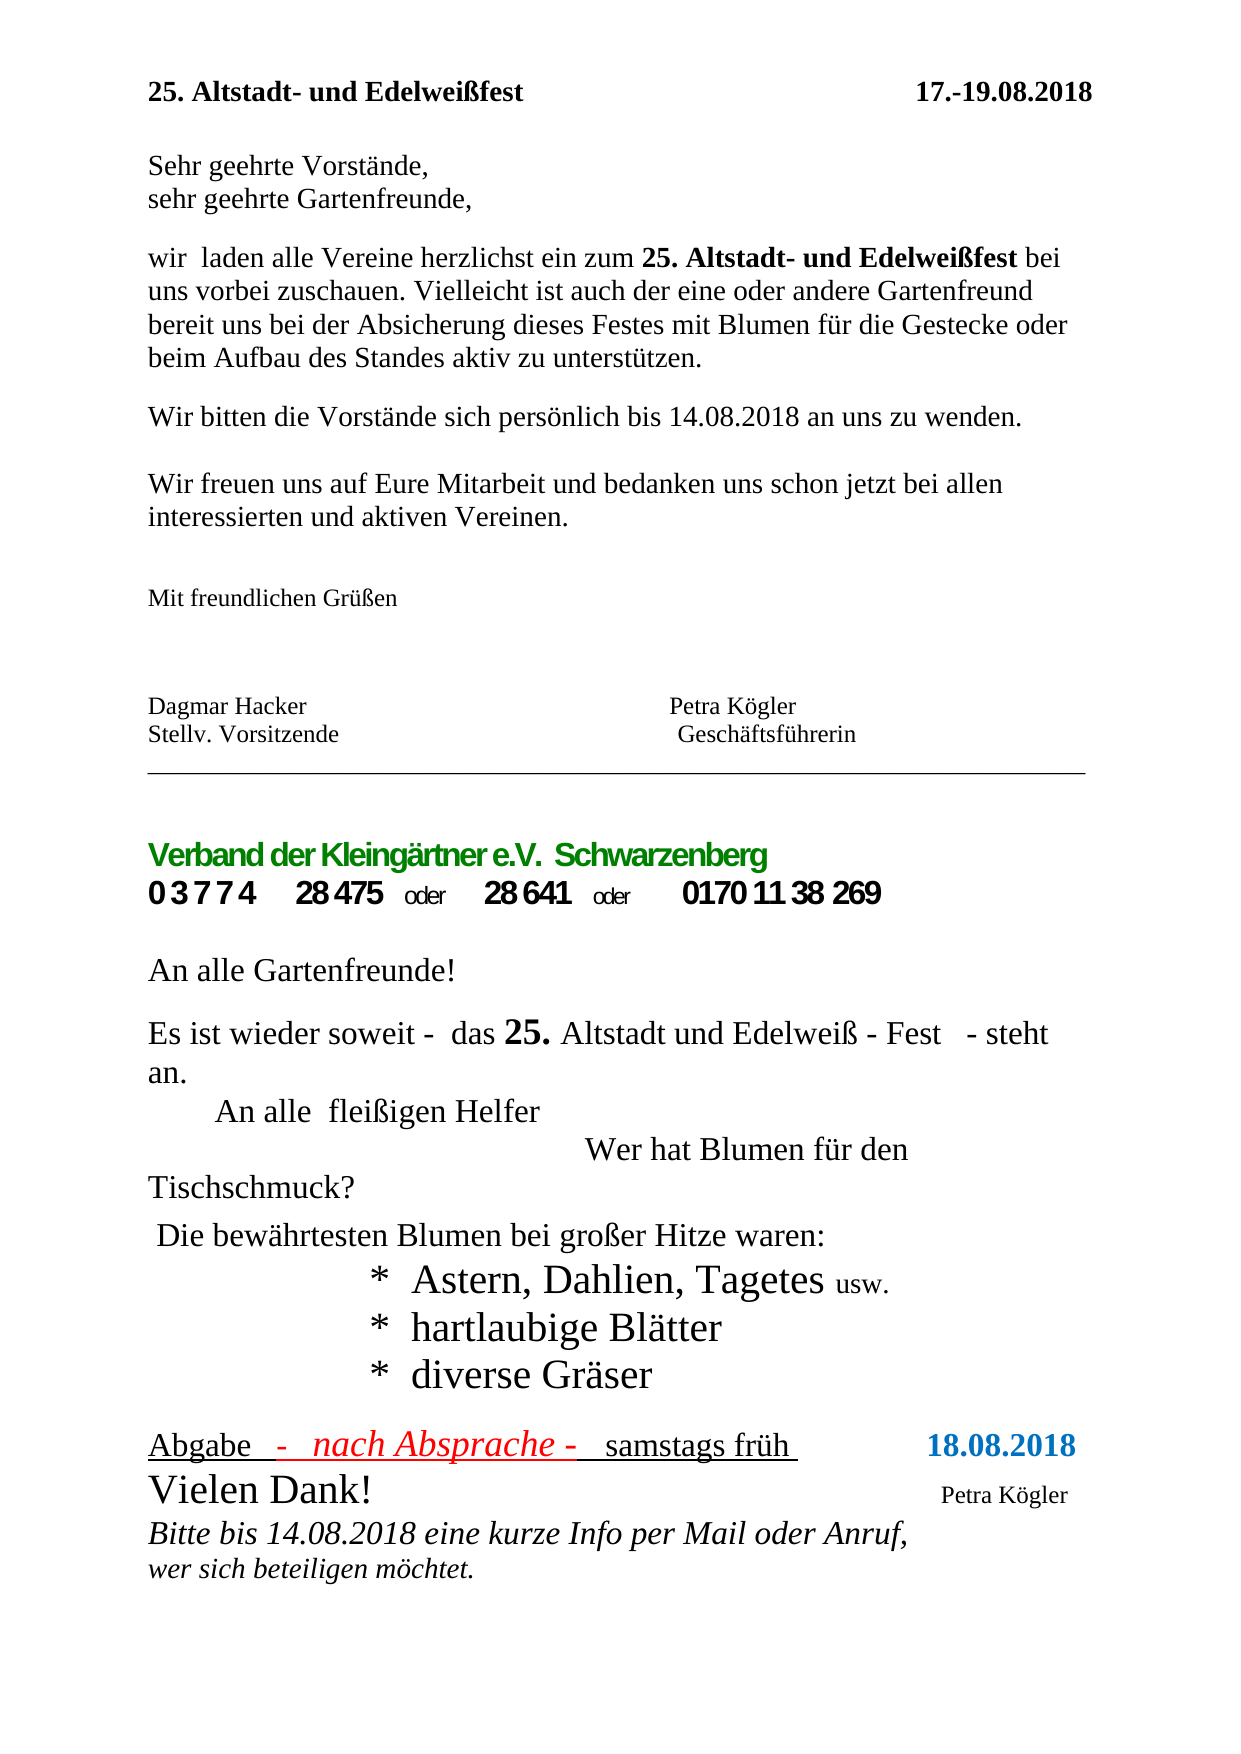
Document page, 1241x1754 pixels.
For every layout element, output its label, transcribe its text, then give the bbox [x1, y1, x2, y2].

text Wer hat Blumen für den Tischschmuck? [148, 1129, 1093, 1206]
text Wir bitten die Vorstände sich persönlich bis 14.08.2018 an uns zu wenden. [148, 399, 1093, 432]
text wir laden alle Vereine herzlichst ein zum 25. Altstadt- und Edelweißfest bei uns vorbei zuschauen. Vielleicht ist auch der eine oder andere Gartenfreund bereit uns bei der Absicherung dieses Festes mit Blumen für die Gestecke oder beim Aufbau des Standes aktiv zu unterstützen. [148, 240, 1093, 374]
text * diverse Gräser [369, 1350, 1093, 1398]
text 0 3 7 7 4 28 475 oder 28 641 oder 0170 11 38 269 [148, 873, 1093, 911]
text Abgabe - nach Absprache - samstags früh 18.08.2018 [148, 1422, 1093, 1465]
text wer sich beteiligen möchtet. [148, 1551, 1093, 1585]
text Mit freundlichen Grüßen [148, 583, 1093, 612]
text Sehr geehrte Vorstände, [148, 148, 1093, 181]
text An alle fleißigen Helfer [148, 1091, 1093, 1129]
text Wir freuen uns auf Eure Mitarbeit und bedanken uns schon jetzt bei allen interessierten und aktiven Vereinen. [148, 466, 1093, 533]
text Vielen Dank! Petra Kögler [148, 1465, 1093, 1513]
text Bitte bis 14.08.2018 eine kurze Info per Mail oder Anruf, [148, 1513, 1093, 1551]
text sehr geehrte Gartenfreunde, [148, 181, 1093, 215]
text Stellv. Vorsitzende Geschäftsführerin [148, 719, 1093, 748]
text Die bewährtesten Blumen bei großer Hitze waren: [148, 1216, 1093, 1254]
text * hartlaubige Blätter [369, 1302, 1093, 1350]
text Es ist wieder soweit - das 25. Altstadt und Edelweiß - Fest - steht an. [148, 1010, 1093, 1091]
text Verband der Kleingärtner e.V. Schwarzenberg [148, 834, 1093, 873]
text Dagmar Hacker Petra Kögler [148, 691, 1093, 719]
text An alle Gartenfreunde! [148, 950, 1093, 988]
text * Astern, Dahlien, Tagetes usw. [369, 1254, 1093, 1302]
text ___________________________________________________________________________ [148, 748, 1093, 806]
